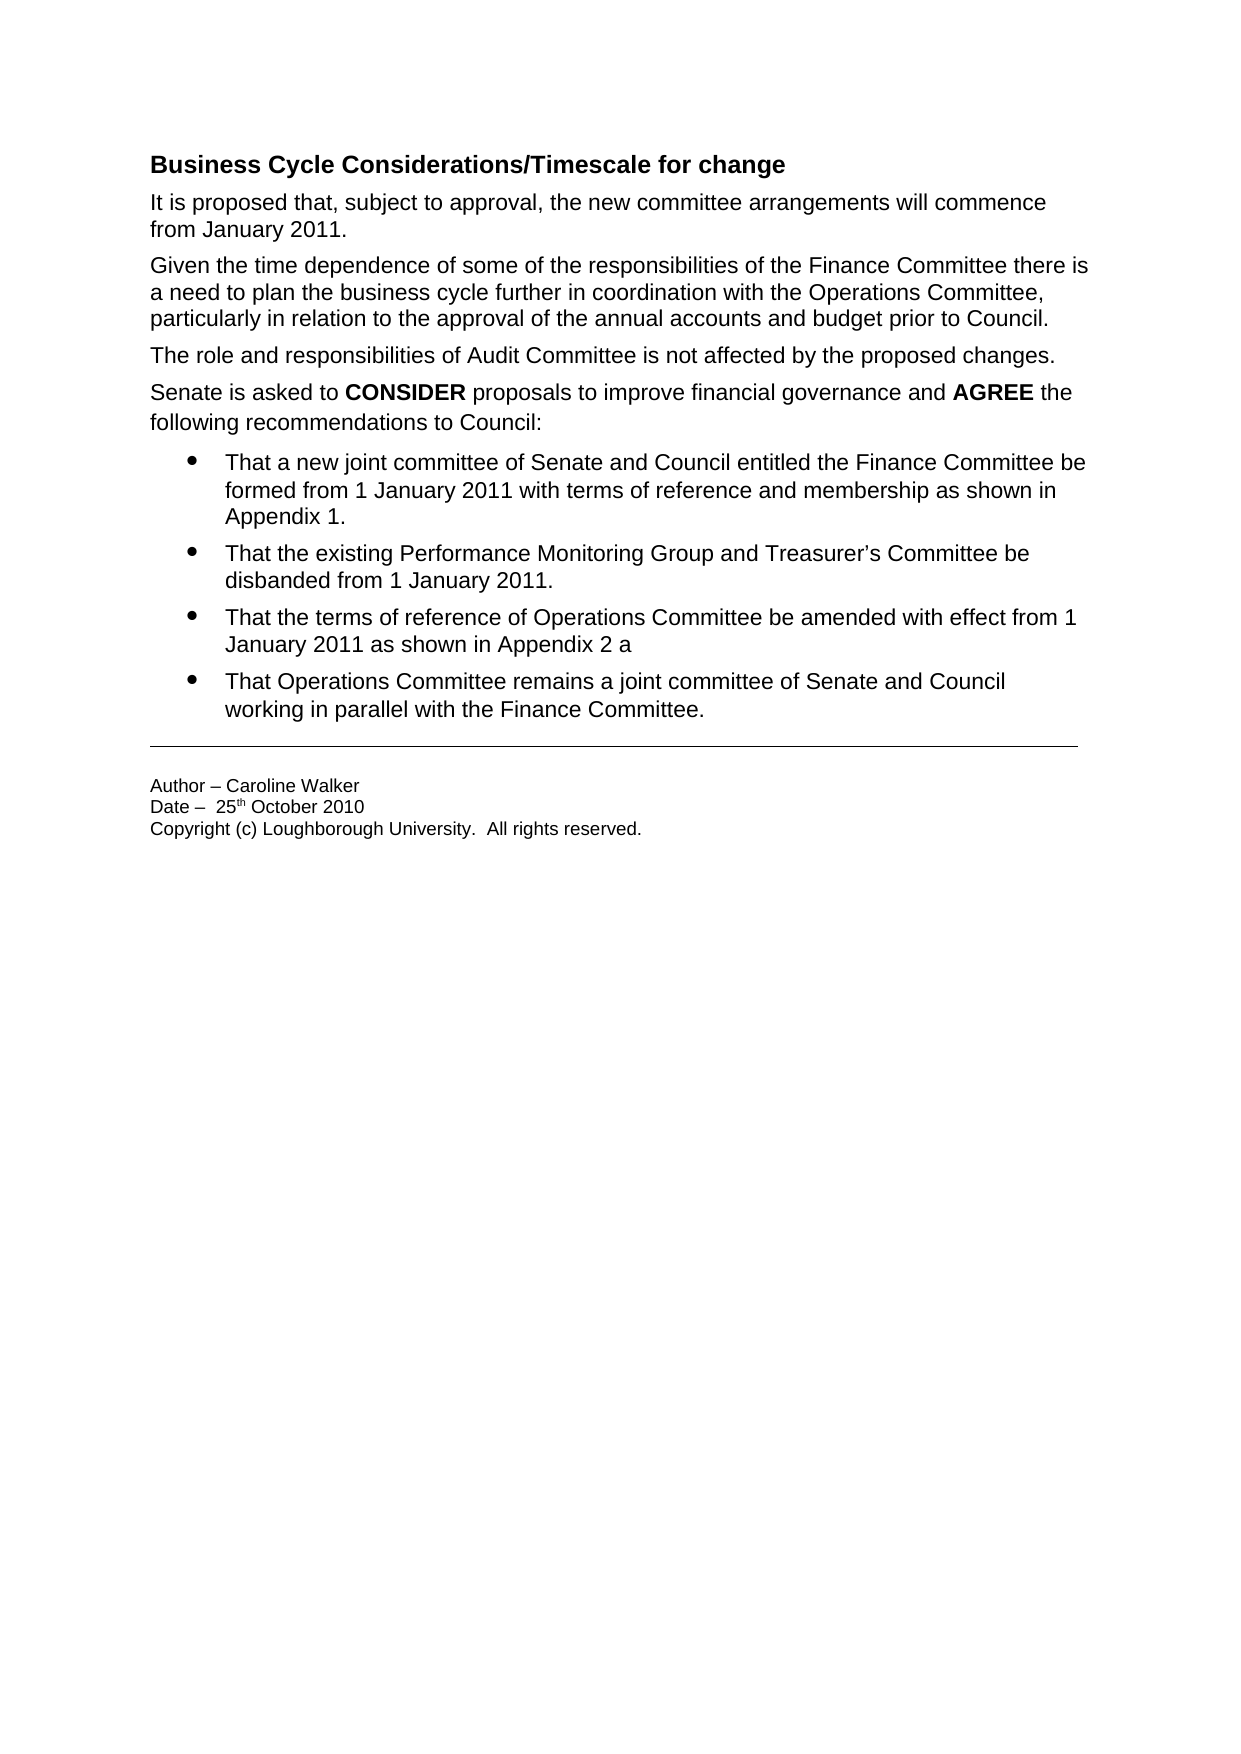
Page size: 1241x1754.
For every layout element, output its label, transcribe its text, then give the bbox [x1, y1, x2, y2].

text Senate is asked to CONSIDER proposals to improve financial governance and AGREE the following recommendations to Council: [150, 378, 1090, 435]
list The role and responsibilities of Audit Committee is not affected by the proposed changes. [150, 342, 1090, 368]
list It is proposed that, subject to approval, the new committee arrangements will commence from January 2011. [150, 189, 1090, 242]
list Business Cycle Considerations/Timescale for change [150, 150, 1090, 179]
list That the terms of reference of Operations Committee be amended with effect from 1 January 2011 as shown in Appendix 2 a [187, 604, 1090, 658]
list That Operations Committee remains a joint committee of Senate and Council working in parallel with the Finance Committee. [187, 668, 1090, 722]
list That the existing Performance Monitoring Group and Treasurer’s Committee be disbanded from 1 January 2011. [187, 540, 1090, 594]
text Author – Caroline Walker Date – 25th October 2010 Copyright (c) Loughborough University. All rights reserved. [150, 775, 1090, 839]
list Given the time dependence of some of the responsibilities of the Finance Committee there is a need to plan the business cycle further in coordination with the Operations Committee, particularly in relation to the approval of the annual accounts and budget prior to Council. [150, 252, 1090, 331]
list That a new joint committee of Senate and Council entitled the Finance Committee be formed from 1 January 2011 with terms of reference and membership as shown in Appendix 1. [187, 449, 1090, 529]
